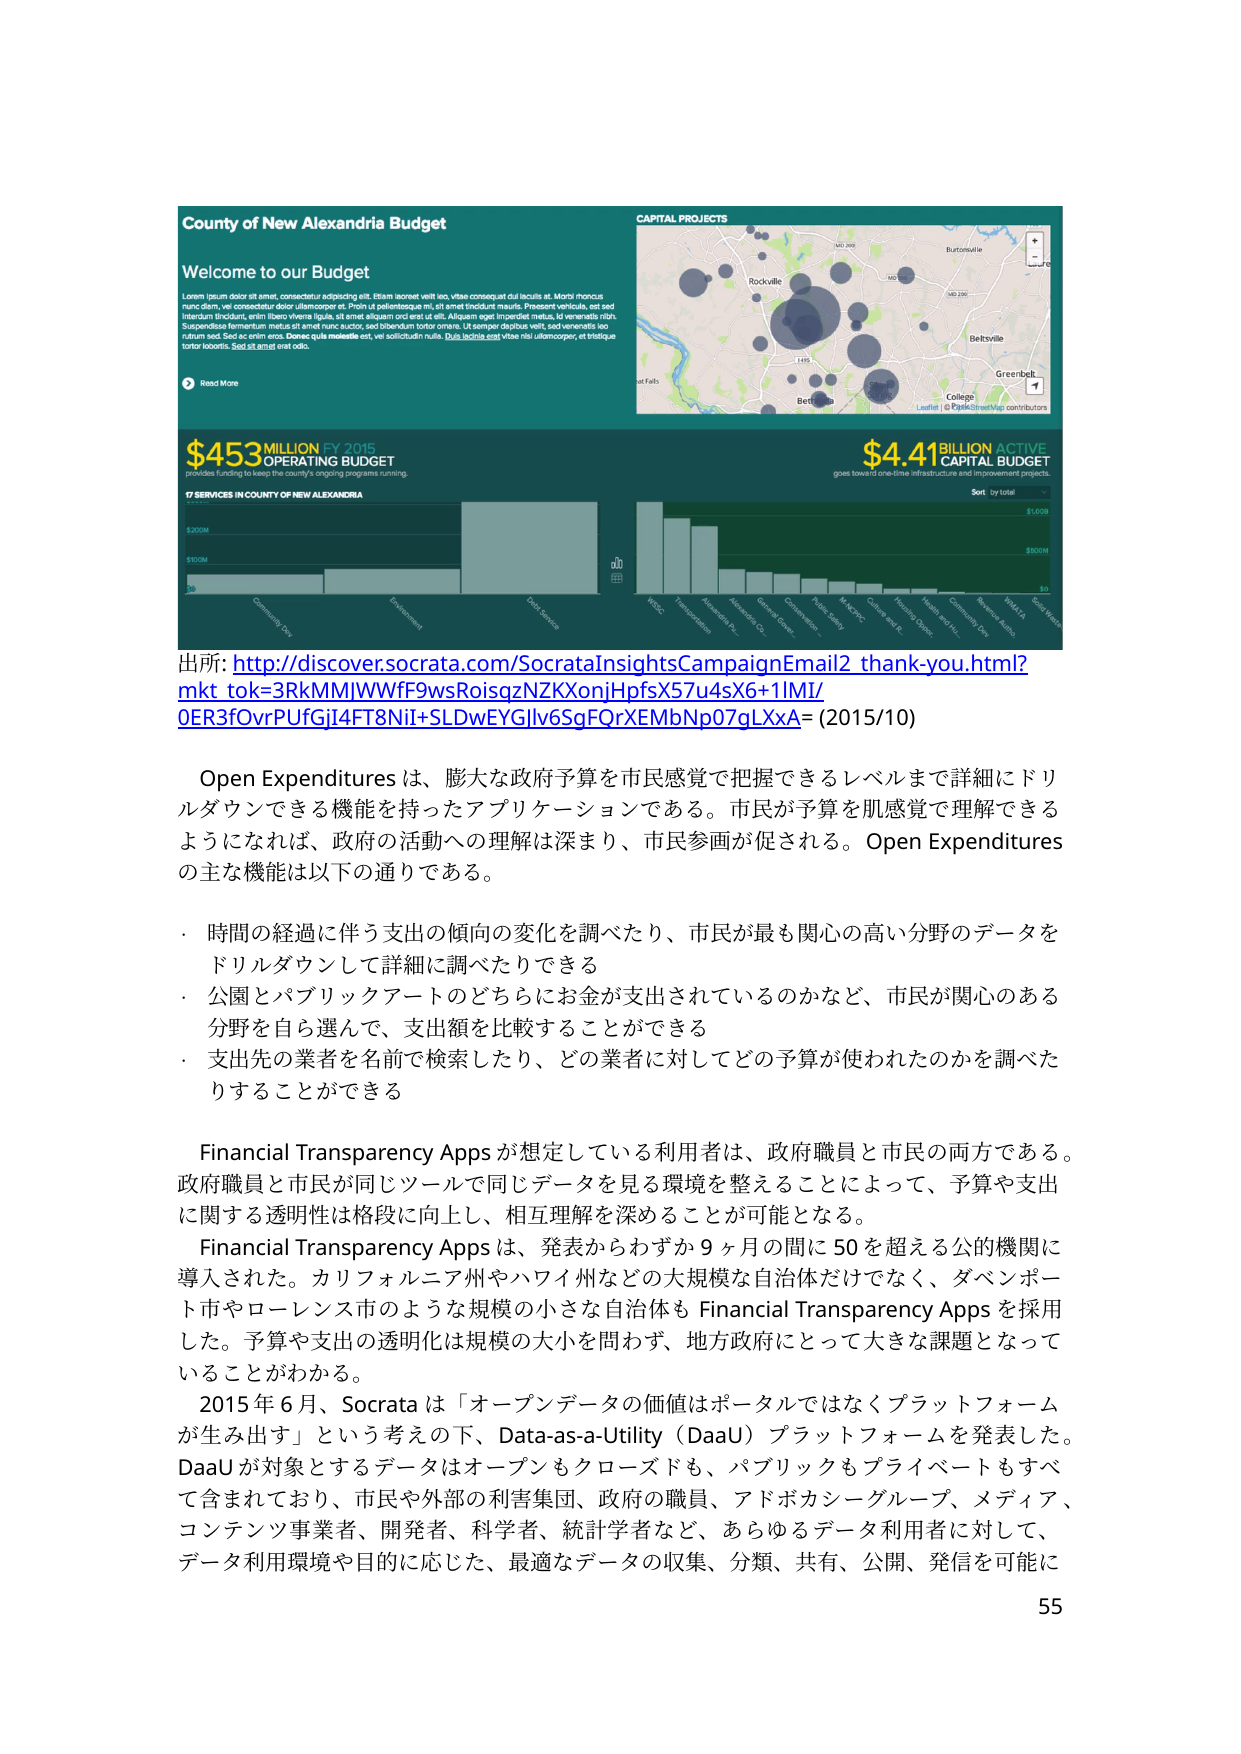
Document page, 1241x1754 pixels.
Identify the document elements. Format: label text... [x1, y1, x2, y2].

text Open Expendituresは、膨大な政府予算を市民感覚で把握できるレベルまで詳細にドリルダウンできる機能を持ったアプリケーションである。市民が予算を肌感覚で理解できるようになれば、政府の活動への理解は深まり、市民参画が促される。Open Expendituresの主な機能は以下の通りである。 [177, 761, 1063, 887]
list 支出先の業者を名前で検索したり、どの業者に対してどの予算が使われたのかを調べたりすることができる [177, 1042, 1063, 1105]
list 時間の経過に伴う支出の傾向の変化を調べたり、市民が最も関心の高い分野のデータをドリルダウンして詳細に調べたりできる [177, 917, 1063, 979]
text Financial Transparency Appsが想定している利用者は、政府職員と市民の両方である。政府職員と市民が同じツールで同じデータを見る環境を整えることによって、予算や支出に関する透明性は格段に向上し、相互理解を深めることが可能となる。 [177, 1135, 1063, 1230]
text Financial Transparency Appsは、発表からわずか9ヶ月の間に50を超える公的機関に導入された。カリフォルニア州やハワイ州などの大規模な自治体だけでなく、ダベンポート市やローレンス市のような規模の小さな自治体もFinancial Transparency Appsを採用した。予算や支出の透明化は規模の大小を問わず、地方政府にとって大きな課題となっていることがわかる。 [177, 1230, 1063, 1387]
picture [177, 206, 1063, 650]
list 公園とパブリックアートのどちらにお金が支出されているのかなど、市民が関心のある分野を自ら選んで、支出額を比較することができる [177, 979, 1063, 1042]
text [177, 1387, 1063, 1576]
text 出所: http://discover.socrata.com/SocrataInsightsCampaignEmail2_thank-you.html?mkt_tok=3RkMMJWWfF9wsRoisqzNZKXonjHpfsX57u4sX6+1lMI/0ER3fOvrPUfGjI4FT8NiI+SLDwEYGJlv6SgFQrXEMbNp07gLXxA= (2015/10) [177, 650, 1063, 731]
